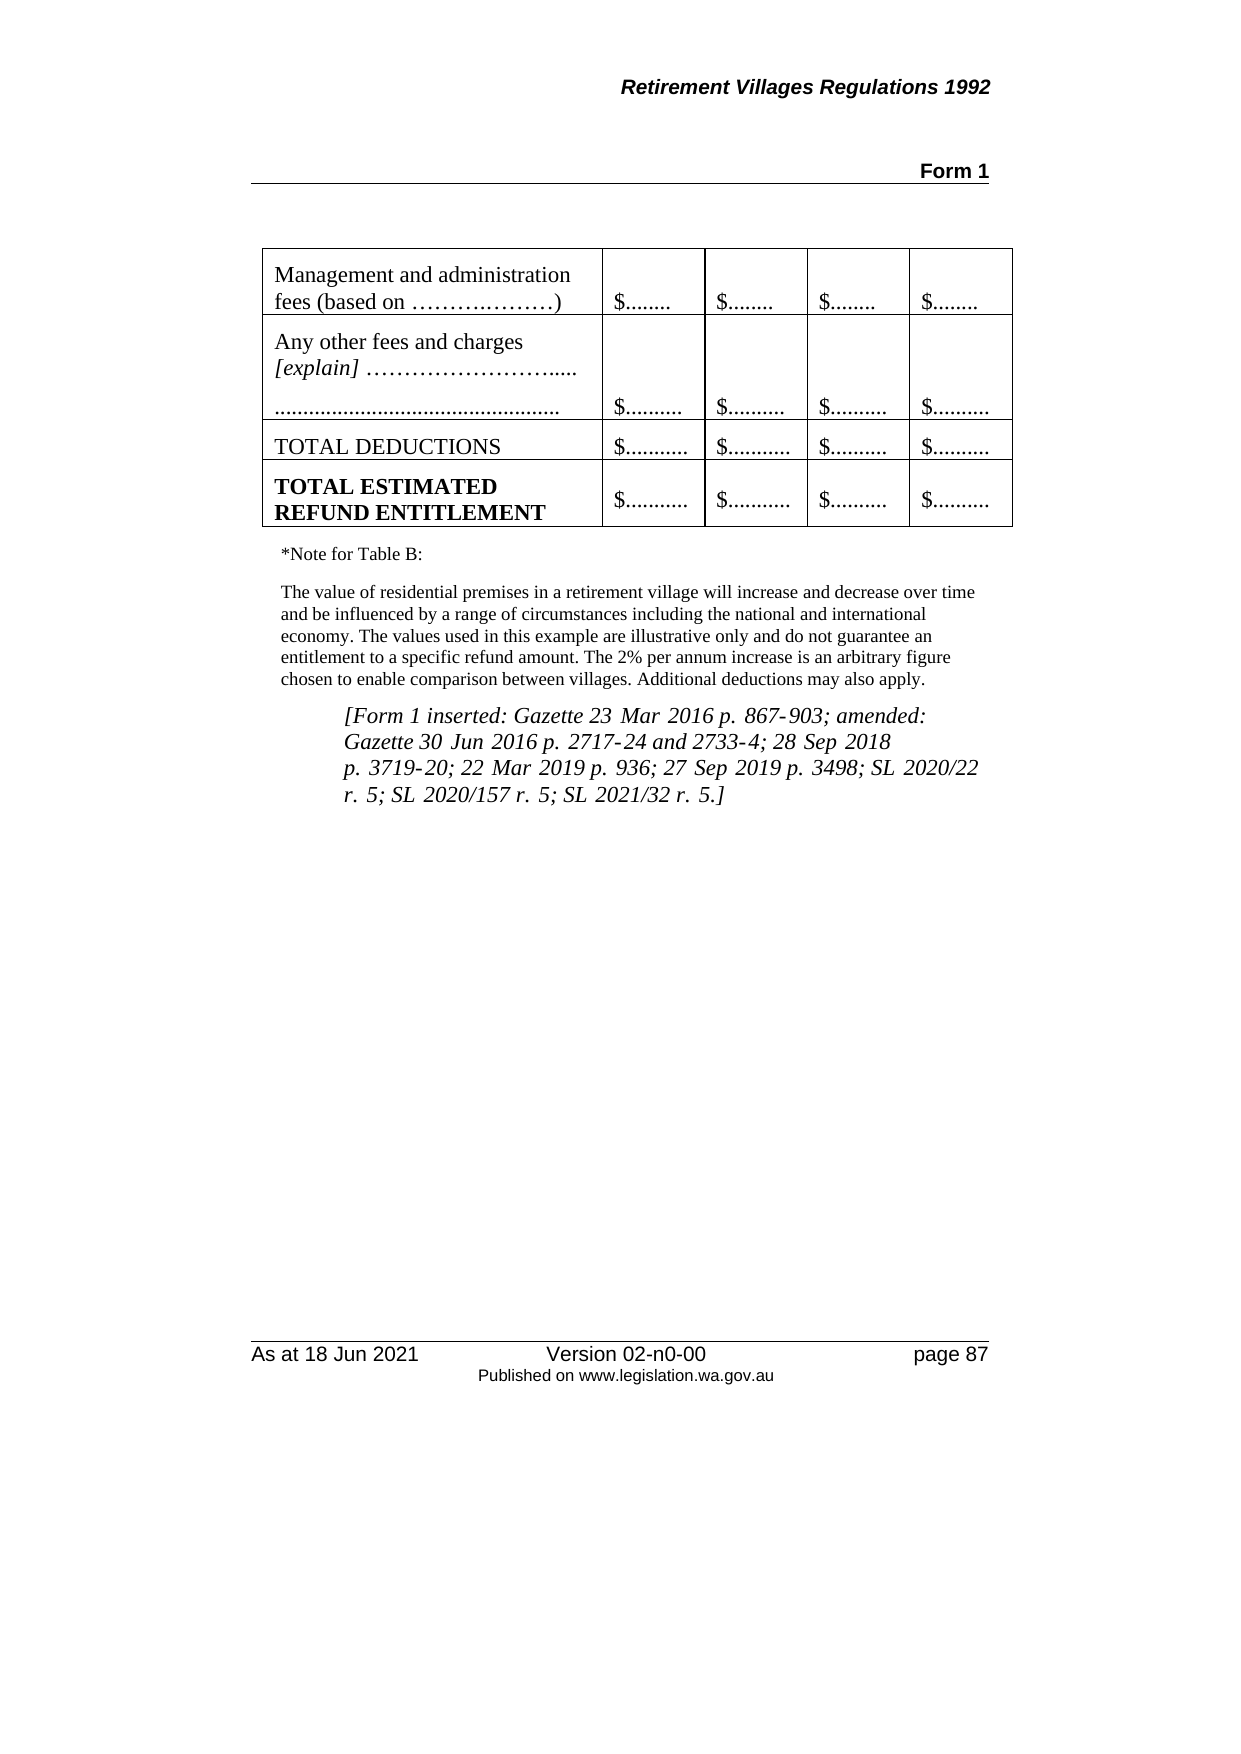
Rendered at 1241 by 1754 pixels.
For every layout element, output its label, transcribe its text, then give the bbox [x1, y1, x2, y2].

table_cell $........... [706, 460, 807, 526]
table_cell $.......... [808, 420, 909, 459]
text *Note for Table B: [281, 543, 989, 565]
table_cell Any other fees and charges [explain] ……………………..... .................................................. [263, 315, 602, 419]
table_cell $.......... [910, 420, 1012, 459]
table_cell TOTAL ESTIMATED REFUND ENTITLEMENT [263, 460, 602, 526]
table_cell $.......... [808, 315, 909, 419]
text The value of residential premises in a retirement village will increase and decrease over time and be influenced by a range of circumstances including the national and international economy. The values used in this example are illustrative only and do not guarantee an entitlement to a specific refund amount. The 2% per annum increase is an arbitrary figure chosen to enable comparison between villages. Additional deductions may also apply. [281, 581, 989, 689]
table_cell Management and administration fees (based on ……….………) [263, 249, 602, 314]
table_cell $.......... [603, 315, 704, 419]
table_cell $........ [706, 249, 807, 314]
table_cell $........ [808, 249, 909, 314]
text [Form 1 inserted: Gazette 23 Mar 2016 p. 867-903; amended: Gazette 30 Jun 2016 p. 2717-24 and 2733-4; 28 Sep 2018 p. 3719-20; 22 Mar 2019 p. 936; 27 Sep 2019 p. 3498; SL 2020/22 r. 5; SL 2020/157 r. 5; SL 2021/32 r. 5.] [251, 702, 989, 807]
table_cell $........... [706, 420, 807, 459]
table_cell $........... [603, 420, 704, 459]
table_cell $.......... [910, 460, 1012, 526]
table_cell $........ [910, 249, 1012, 314]
table_cell $.......... [910, 315, 1012, 419]
table_cell TOTAL DEDUCTIONS [263, 420, 602, 459]
table_cell $........ [603, 249, 704, 314]
table_cell $........... [603, 460, 704, 526]
table_cell $.......... [808, 460, 909, 526]
table_cell $.......... [706, 315, 807, 419]
